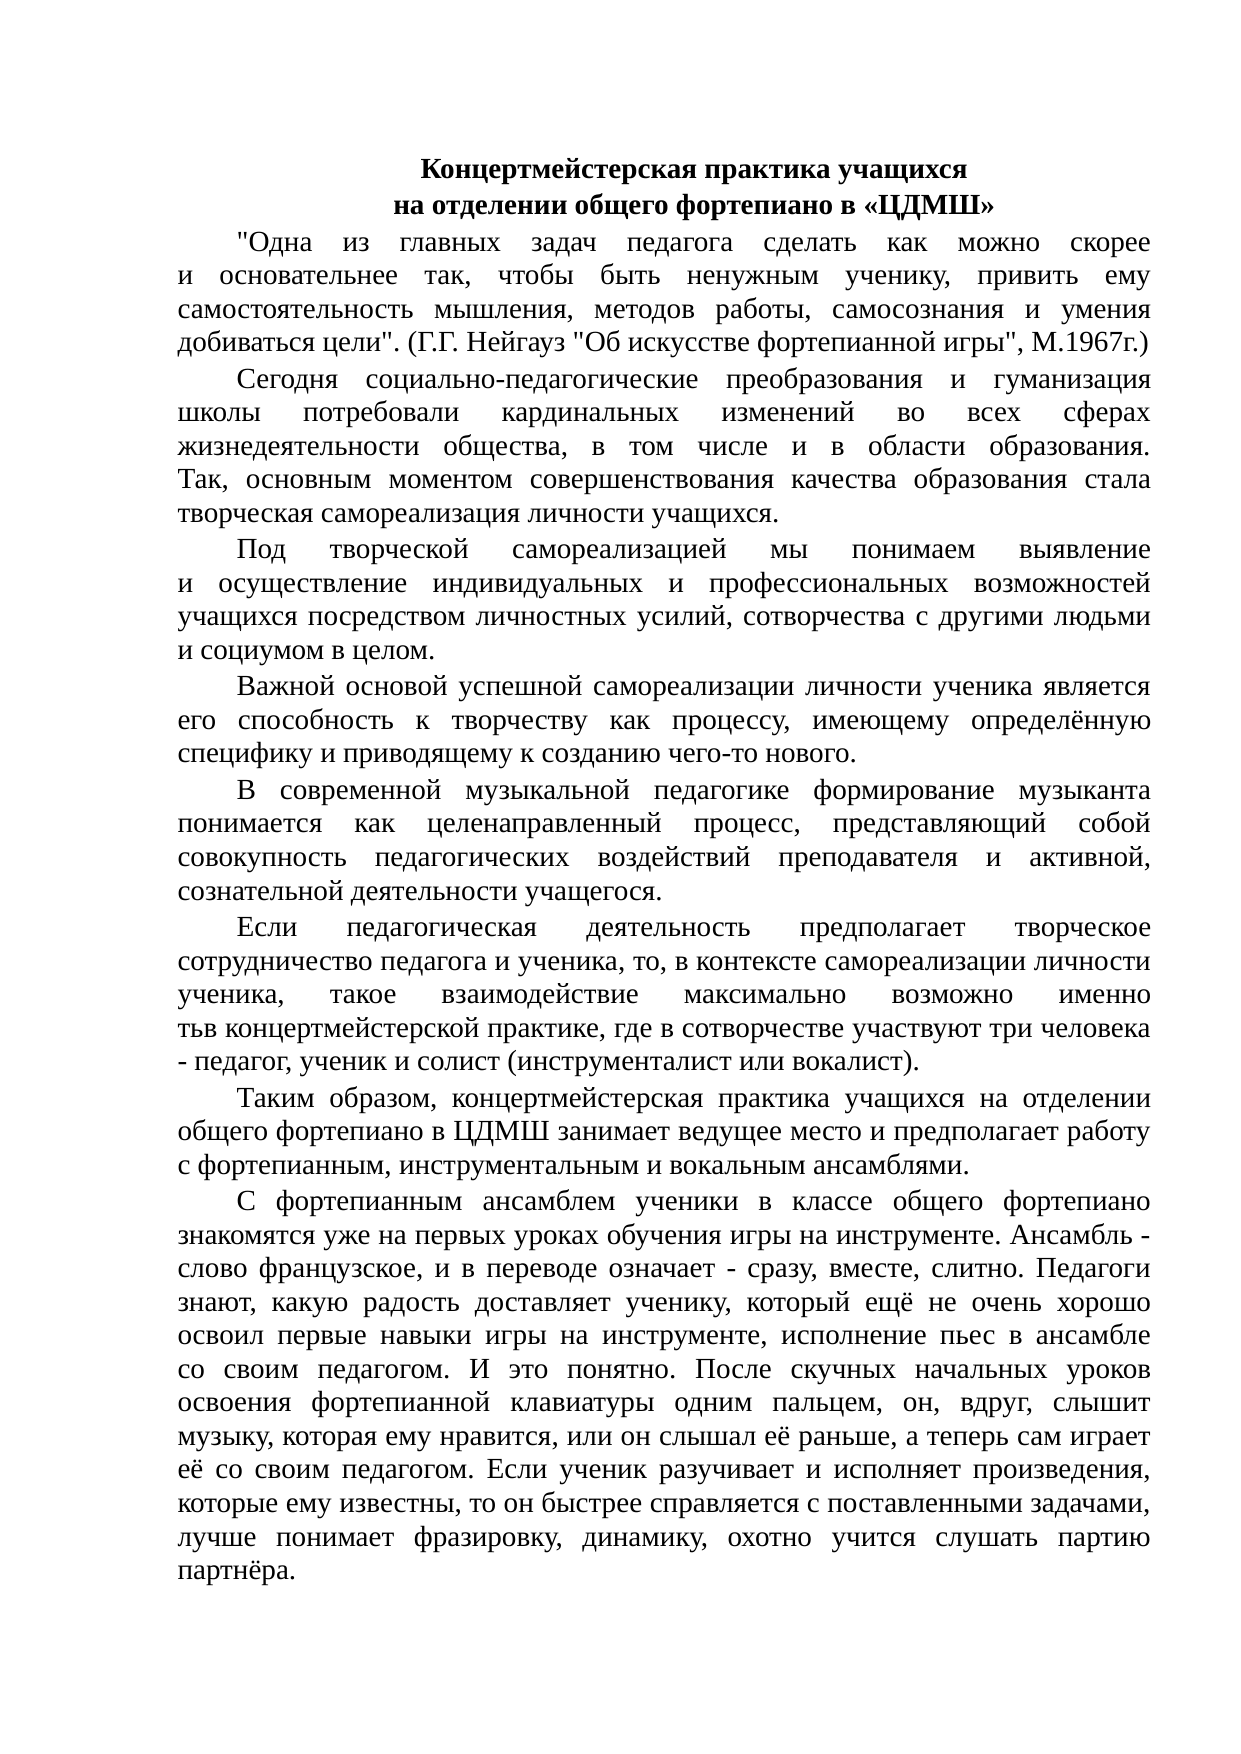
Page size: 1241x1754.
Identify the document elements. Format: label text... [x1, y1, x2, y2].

text "Одна из главных задач педагога сделать как можно скорее и основательнее так, чтобы быть ненужным ученику, привить ему самостоятельность мышления, методов работы, самосознания и умения добиваться цели". (Г.Г. Нейгауз "Об искусстве фортепианной игры", М.1967г.) [177, 224, 1152, 358]
text на отделении общего фортепиано в «ЦДМШ» [177, 187, 1152, 221]
text Если педагогическая деятельность предполагает творческое сотрудничество педагога и ученика, то, в контексте самореализации личности ученика, такое взаимодействие максимально возможно именно тьв концертмейстерской практике, где в сотворчестве участвуют три человека - педагог, ученик и солист (инструменталист или вокалист). [177, 909, 1152, 1077]
text Под творческой самореализацией мы понимаем выявление и осуществление индивидуальных и профессиональных возможностей учащихся посредством личностных усилий, сотворчества с другими людьми и социумом в целом. [177, 531, 1152, 666]
text Сегодня социально-педагогические преобразования и гуманизация школы потребовали кардинальных изменений во всех сферах жизнедеятельности общества, в том числе и в области образования. Так, основным моментом совершенствования качества образования стала творческая самореализация личности учащихся. [177, 361, 1152, 528]
text Концертмейстерская практика учащихся [177, 151, 1152, 184]
text Таким образом, концертмейстерская практика учащихся на отделении общего фортепиано в ЦДМШ занимает ведущее место и предполагает работу c фортепианным, инструментальным и вокальным ансамблями. [177, 1080, 1152, 1180]
text В современной музыкальной педагогике формирование музыканта понимается как целенаправленный процесс, представляющий собой совокупность педагогических воздействий преподавателя и активной, сознательной деятельности учащегося. [177, 772, 1152, 906]
text Важной основой успешной самореализации личности ученика является его способность к творчеству как процессу, имеющему определённую специфику и приводящему к созданию чего-то нового. [177, 668, 1152, 769]
text С фортепианным ансамблем ученики в классе общего фортепиано знакомятся уже на первых уроках обучения игры на инструменте. Ансамбль - слово французское, и в переводе означает - сразу, вместе, слитно. Педагоги знают, какую радость доставляет ученику, который ещё не очень хорошо освоил первые навыки игры на инструменте, исполнение пьес в ансамбле со своим педагогом. И это понятно. После скучных начальных уроков освоения фортепианной клавиатуры одним пальцем, он, вдруг, слышит музыку, которая ему нравится, или он слышал её раньше, а теперь сам играет её со своим педагогом. Если ученик разучивает и исполняет произведения, которые ему известны, то он быстрее справляется c поставленными задачами, лучше понимает фразировку, динамику, охотно учится слушать партию партнёра. [177, 1183, 1152, 1586]
